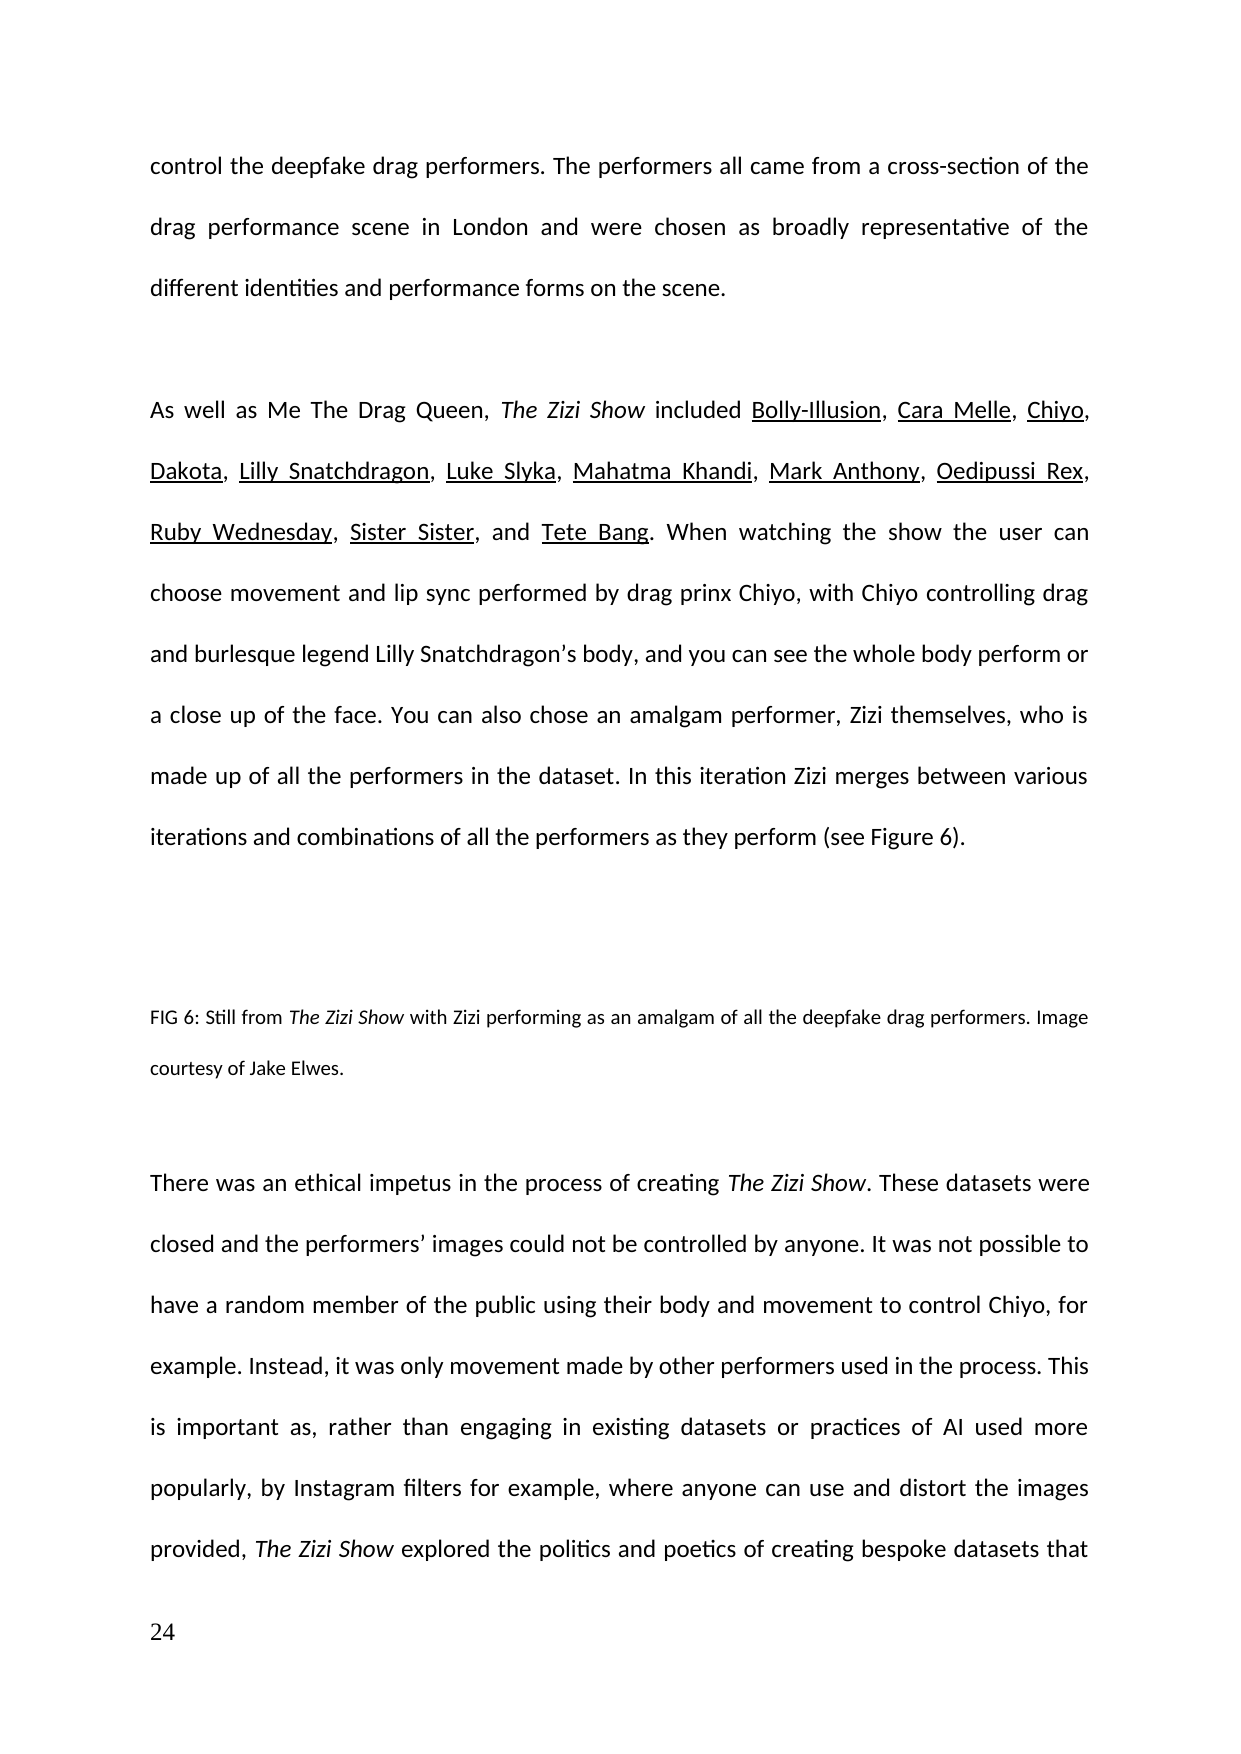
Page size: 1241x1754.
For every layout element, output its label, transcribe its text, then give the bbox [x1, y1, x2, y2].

text FIG 6: Still from The Zizi Show with Zizi performing as an amalgam of all the deepfake drag performers. Image courtesy of Jake Elwes. [150, 1004, 1090, 1081]
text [150, 150, 1090, 303]
text As well as Me The Drag Queen, The Zizi Show included Bolly-Illusion, Cara Melle, Chiyo, Dakota, Lilly Snatchdragon, Luke Slyka, Mahatma Khandi, Mark Anthony, Oedipussi Rex, Ruby Wednesday, Sister Sister, and Tete Bang. When watching the show the user can choose movement and lip sync performed by drag prinx Chiyo, with Chiyo controlling drag and burlesque legend Lilly Snatchdragon’s body, and you can see the whole body perform or a close up of the face. You can also chose an amalgam performer, Zizi themselves, who is made up of all the performers in the dataset. In this iteration Zizi merges between various iterations and combinations of all the performers as they perform (see Figure 6). [150, 394, 1090, 852]
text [150, 1167, 1090, 1564]
